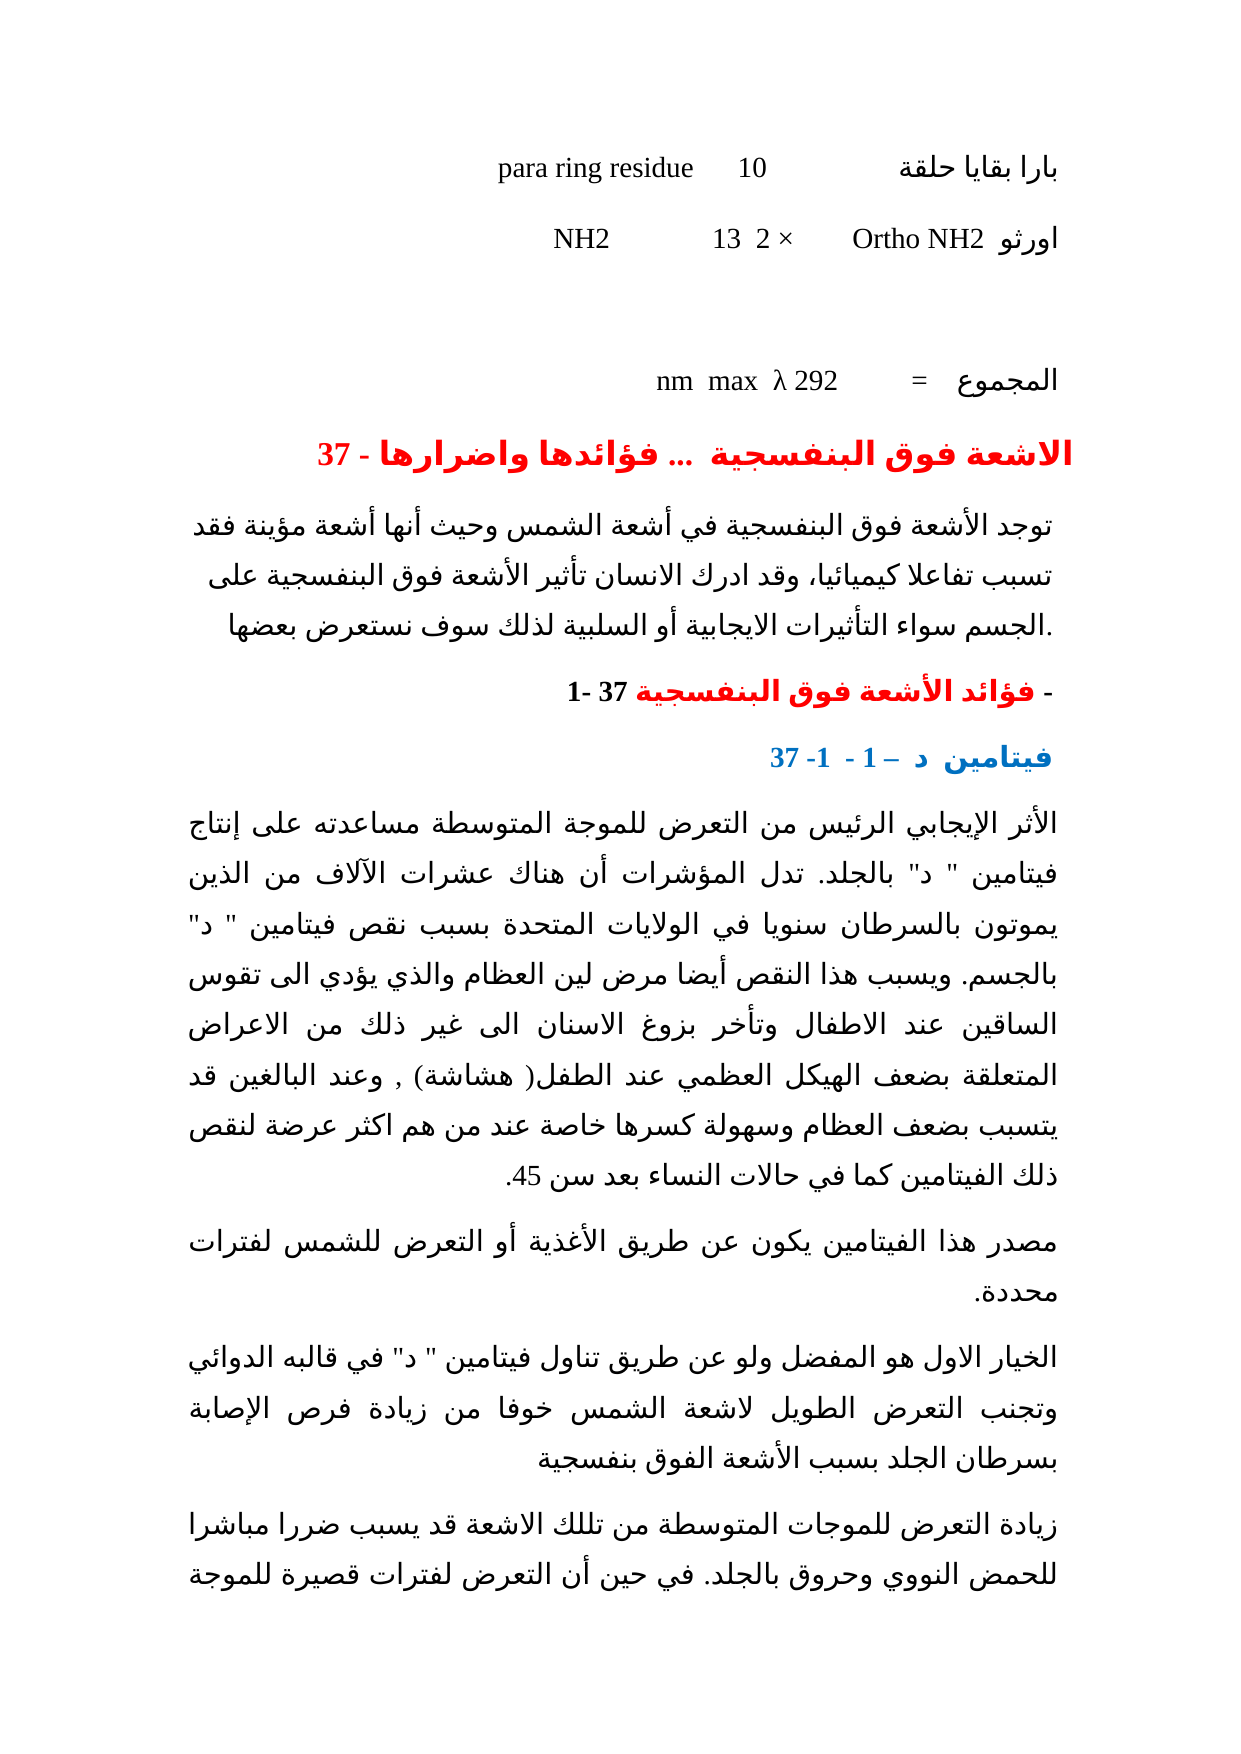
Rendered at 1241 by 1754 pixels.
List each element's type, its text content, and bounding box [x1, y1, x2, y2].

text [187, 1507, 1059, 1591]
text المجموع = 292 nm max λ - [187, 363, 1059, 397]
text اورثو NH2 13 2 × Ortho NH2 [187, 221, 1059, 255]
text الأثر الإيجابي الرئيس من التعرض للموجة المتوسطة مساعدته على إنتاج فيتامين " د" بالجلد. تدل المؤشرات أن هناك عشرات الآلاف من الذين يموتون بالسرطان سنويا في الولايات المتحدة بسبب نقص فيتامين " د" بالجسم. ويسبب هذا النقص أيضا مرض لين العظام والذي يؤدي الى تقوس الساقين عند الاطفال وتأخر بزوغ الاسنان الى غير ذلك من الاعراض المتعلقة بضعف الهيكل العظمي عند الطفل( هشاشة) , وعند البالغين قد يتسبب بضعف العظام وسهولة كسرها خاصة عند من هم اكثر عرضة لنقص ذلك الفيتامين كما في حالات النساء بعد سن 45. [187, 806, 1059, 1192]
text 37 - الاشعة فوق البنفسجية ... فؤائدها واضرارها [181, 434, 1073, 473]
text مصدر هذا الفيتامين يكون عن طريق الأغذية أو التعرض للشمس لفترات محددة. [187, 1224, 1059, 1308]
text فؤائد الأشعة فوق البنفسجية 37 -1 - [181, 674, 1053, 708]
text 37 -1 - 1 – فيتامين د [181, 740, 1053, 774]
text بارا بقايا حلقة 10 para ring residue [187, 150, 1059, 183]
text الخيار الاول هو المفضل ولو عن طريق تناول فيتامين " د" في قالبه الدوائي وتجنب التعرض الطويل لاشعة الشمس خوفا من زيادة فرص الإصابة بسرطان الجلد بسبب الأشعة الفوق بنفسجية [187, 1341, 1059, 1475]
text توجد الأشعة فوق البنفسجية في أشعة الشمس وحيث أنها أشعة مؤينة فقد تسبب تفاعلا كيميائيا، وقد ادرك الانسان تأثير الأشعة فوق البنفسجية على الجسم سواء التأثيرات الايجابية أو السلبية لذلك سوف نستعرض بعضها. [181, 508, 1053, 642]
